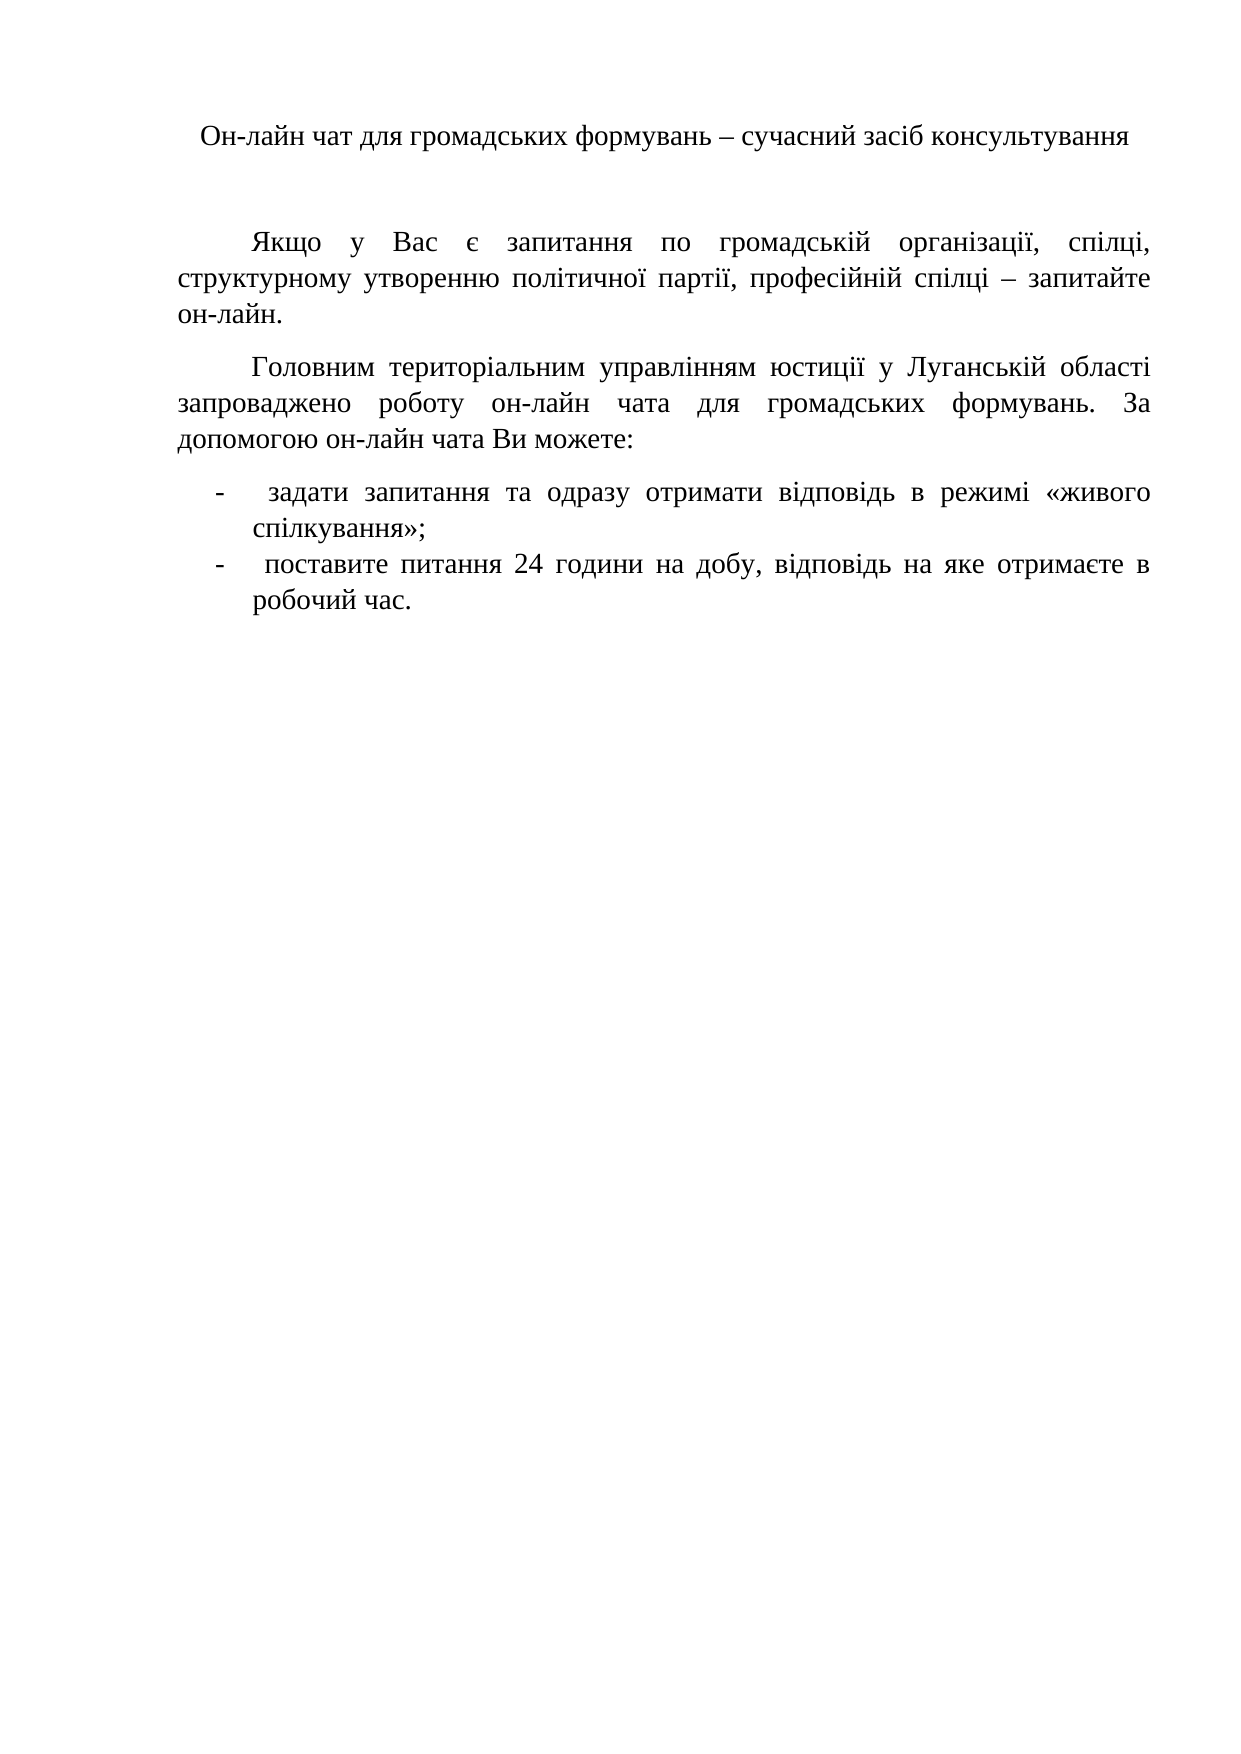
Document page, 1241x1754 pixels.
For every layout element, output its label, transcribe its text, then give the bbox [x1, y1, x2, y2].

list задати запитання та одразу отримати відповідь в режимі «живого спілкування»; [215, 474, 1152, 544]
list поставите питання 24 години на добу, відповідь на яке отримаєте в робочий час. [215, 546, 1152, 616]
text Он-лайн чат для громадських формувань – сучасний засіб консультування [177, 118, 1152, 152]
text Головним територіальним управлінням юстиції у Луганській області запроваджено роботу он-лайн чата для громадських формувань. За допомогою он-лайн чата Ви можете: [177, 349, 1152, 455]
text Якщо у Вас є запитання по громадській організації, спілці, структурному утворенню політичної партії, професійній спілці – запитайте он-лайн. [177, 224, 1152, 329]
